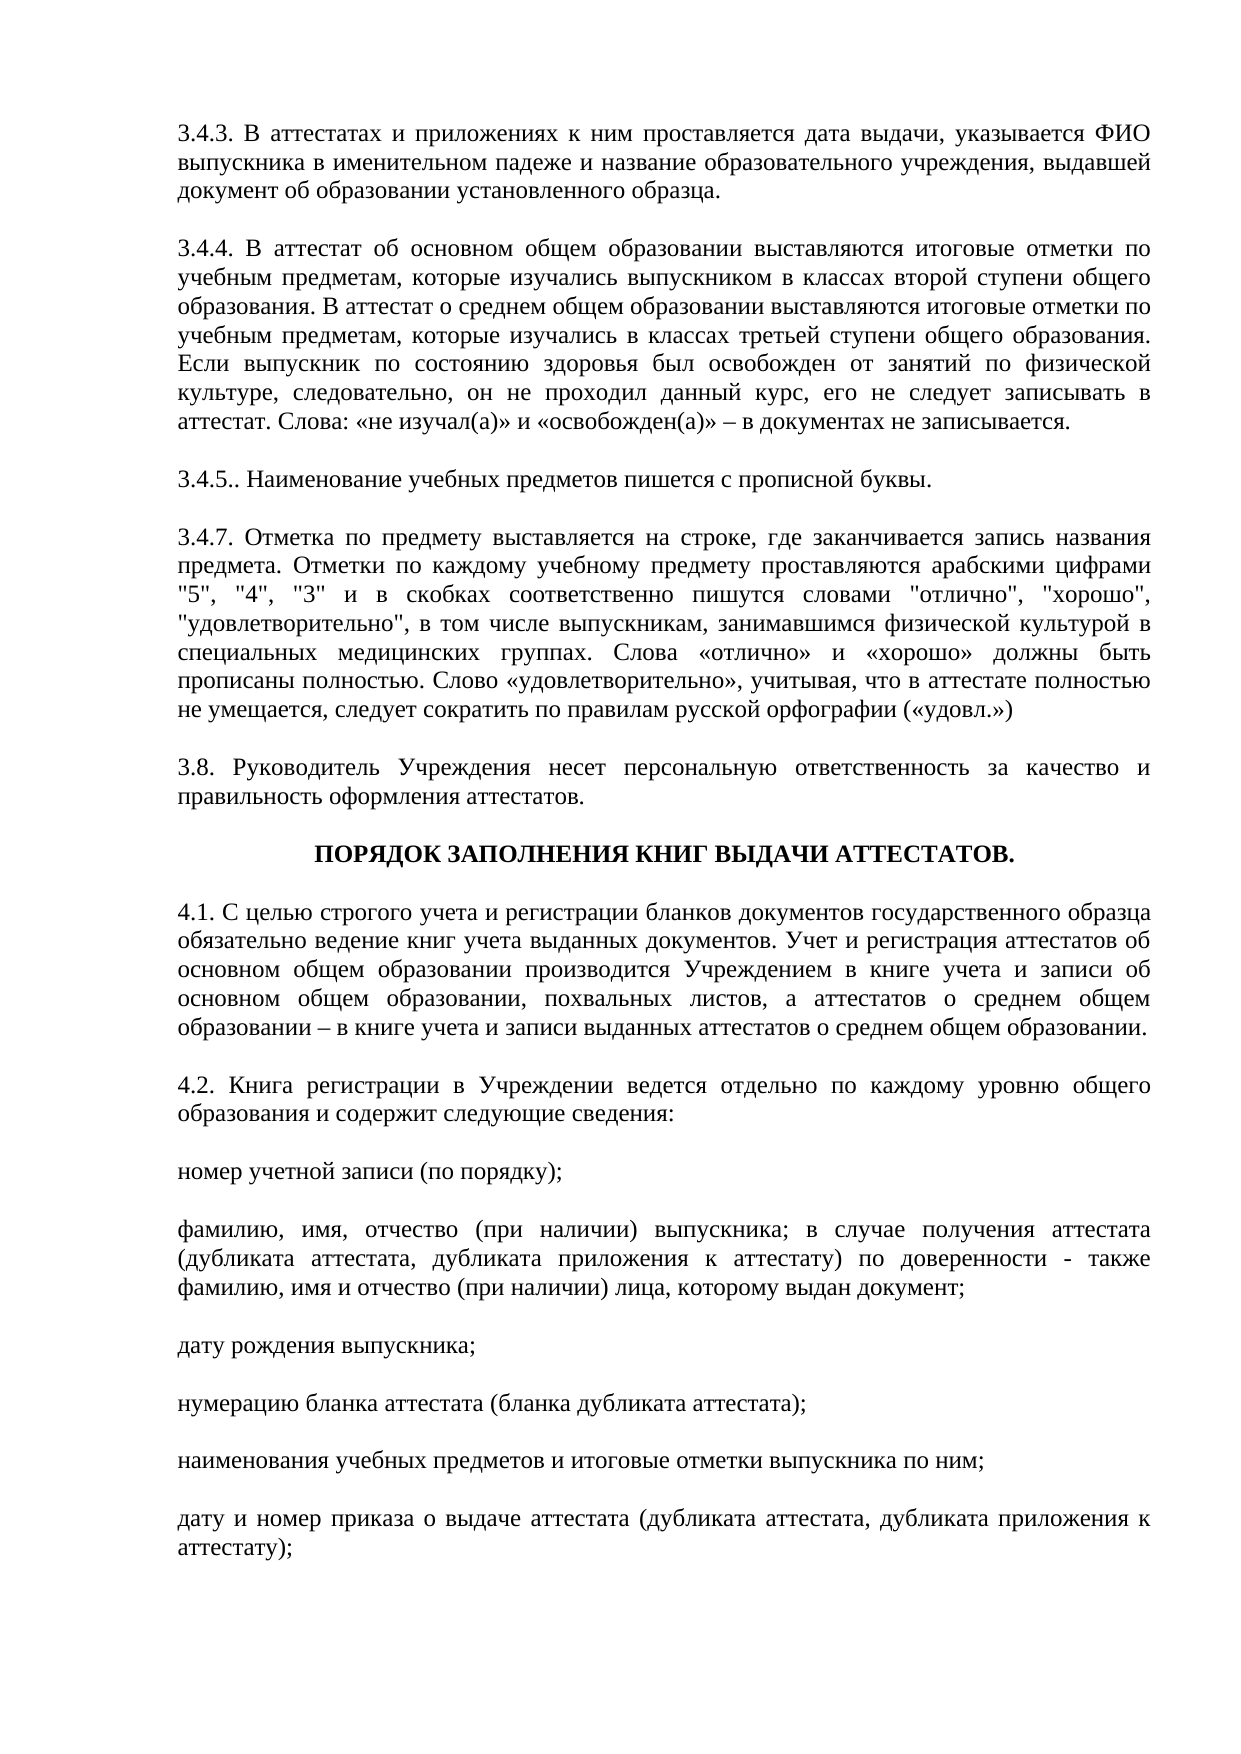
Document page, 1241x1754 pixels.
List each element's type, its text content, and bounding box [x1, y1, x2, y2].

text нумерацию бланка аттестата (бланка дубликата аттестата); [177, 1388, 1152, 1416]
text 3.4.7. Отметка по предмету выставляется на строке, где заканчивается запись названия предмета. Отметки по каждому учебному предмету проставляются арабскими цифрами "5", "4", "3" и в скобках соответственно пишутся словами "отлично", "хорошо", "удовлетворительно", в том числе выпускникам, занимавшимся физической культурой в специальных медицинских группах. Слова «отлично» и «хорошо» должны быть прописаны полностью. Слово «удовлетворительно», учитывая, что в аттестате полностью не умещается, следует сократить по правилам русской орфографии («удовл.») [177, 522, 1152, 723]
text 3.4.4. В аттестат об основном общем образовании выставляются итоговые отметки по учебным предметам, которые изучались выпускником в классах второй ступени общего образования. В аттестат о среднем общем образовании выставляются итоговые отметки по учебным предметам, которые изучались в классах третьей ступени общего образования. Если выпускник по состоянию здоровья был освобожден от занятий по физической культуре, следовательно, он не проходил данный курс, его не следует записывать в аттестат. Слова: «не изучал(а)» и «освобожден(а)» – в документах не записывается. [177, 233, 1152, 435]
text дату рождения выпускника; [177, 1330, 1152, 1358]
text наименования учебных предметов и итоговые отметки выпускника по ним; [177, 1446, 1152, 1474]
text дату и номер приказа о выдаче аттестата (дубликата аттестата, дубликата приложения к аттестату); [177, 1503, 1152, 1561]
text 3.4.5.. Наименование учебных предметов пишется с прописной буквы. [177, 464, 1152, 493]
text номер учетной записи (по порядку); [177, 1156, 1152, 1185]
text 3.8. Руководитель Учреждения несет персональную ответственность за качество и правильность оформления аттестатов. [177, 752, 1152, 810]
text ПОРЯДОК ЗАПОЛНЕНИЯ КНИГ ВЫДАЧИ АТТЕСТАТОВ. [177, 839, 1152, 868]
text 4.1. С целью строгого учета и регистрации бланков документов государственного образца обязательно ведение книг учета выданных документов. Учет и регистрация аттестатов об основном общем образовании производится Учреждением в книге учета и записи об основном общем образовании, похвальных листов, а аттестатов о среднем общем образовании – в книге учета и записи выданных аттестатов о среднем общем образовании. [177, 897, 1152, 1041]
text фамилию, имя, отчество (при наличии) выпускника; в случае получения аттестата (дубликата аттестата, дубликата приложения к аттестату) по доверенности - также фамилию, имя и отчество (при наличии) лица, которому выдан документ; [177, 1214, 1152, 1301]
text 3.4.3. В аттестатах и приложениях к ним проставляется дата выдачи, указывается ФИО выпускника в именительном падеже и название образовательного учреждения, выдавшей документ об образовании установленного образца. [177, 118, 1152, 204]
text 4.2. Книга регистрации в Учреждении ведется отдельно по каждому уровню общего образования и содержит следующие сведения: [177, 1070, 1152, 1127]
